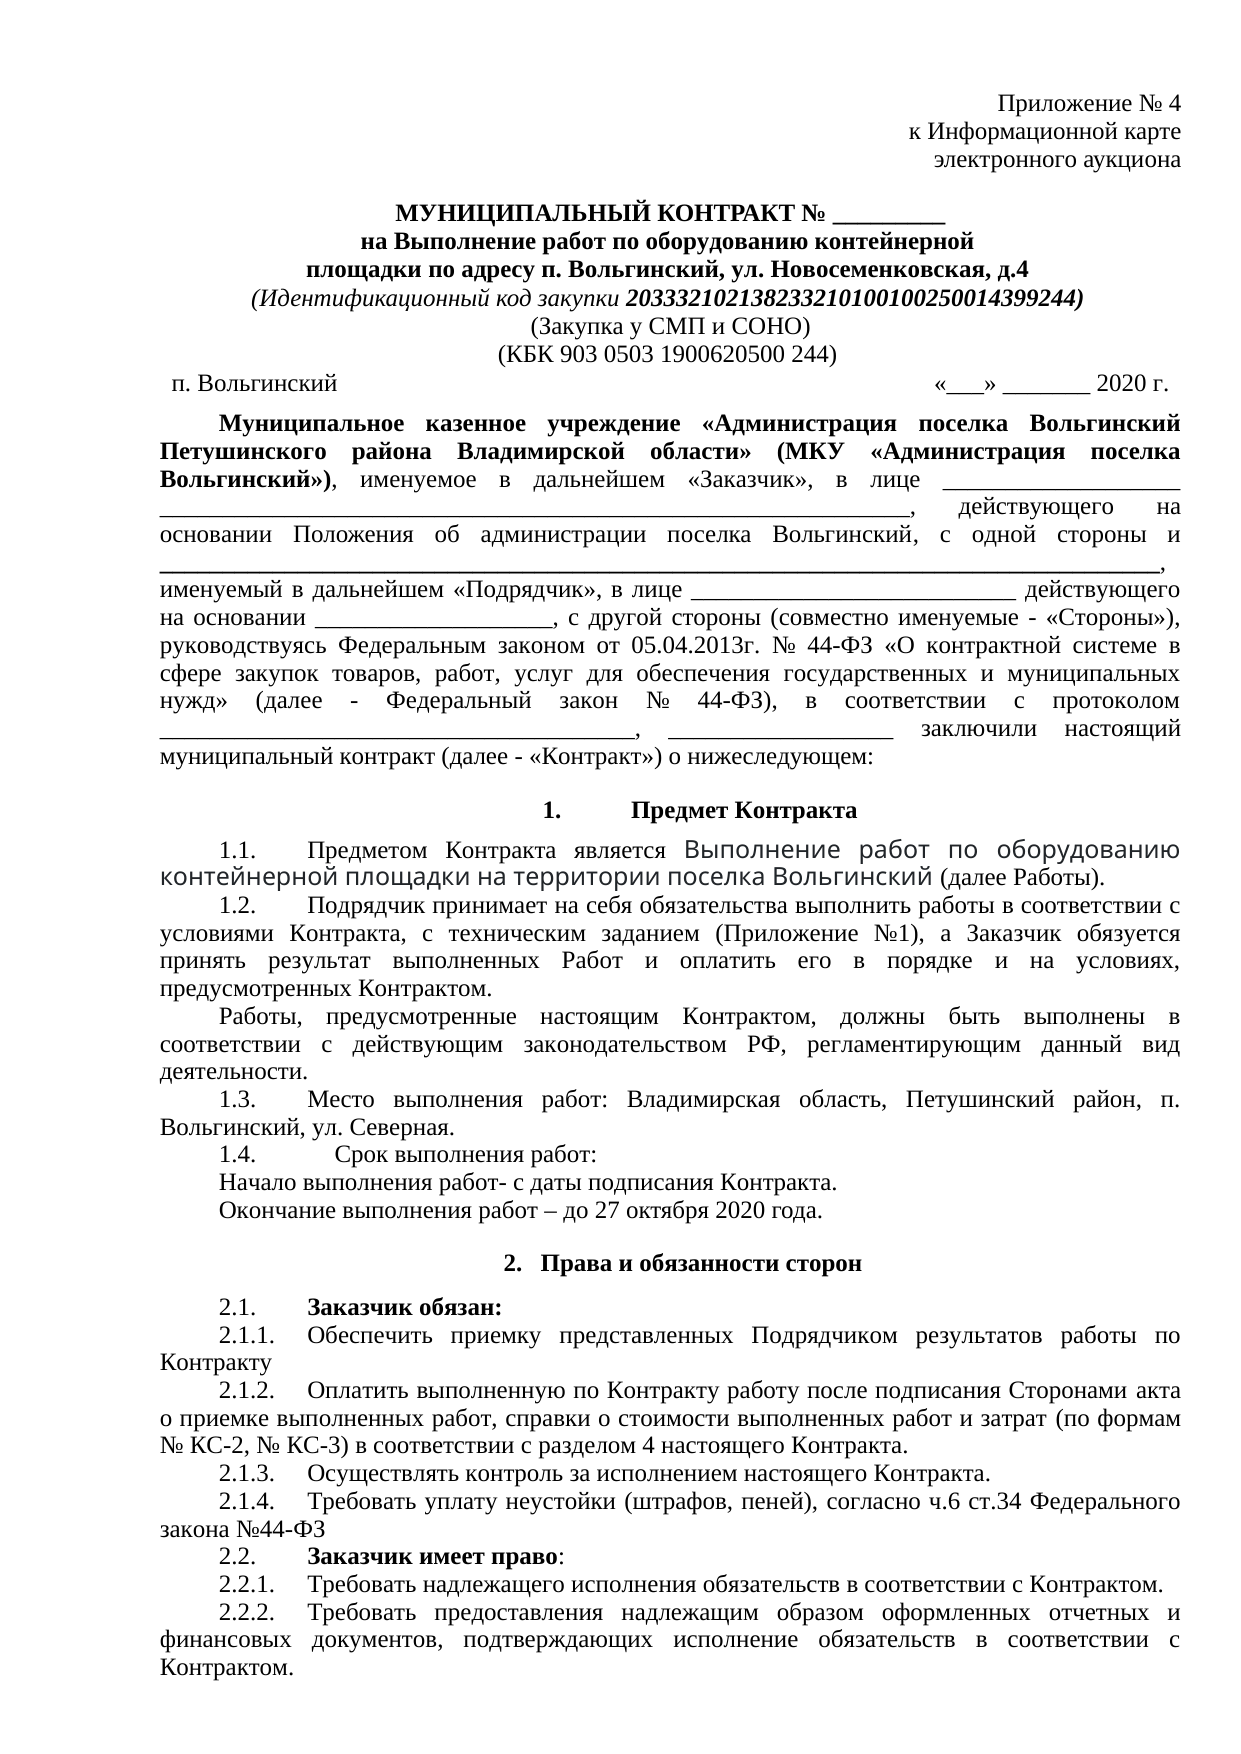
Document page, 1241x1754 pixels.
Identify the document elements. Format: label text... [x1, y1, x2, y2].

text к Информационной карте [750, 117, 1181, 145]
text Начало выполнения работ- с даты подписания Контракта. [219, 1168, 1181, 1196]
list Предмет Контракта [159, 795, 1181, 823]
text площадки по адресу п. Вольгинский, ул. Новосеменковская, д.4 [159, 255, 1175, 284]
text Муниципальное казенное учреждение «Администрация поселка Вольгинский Петушинского района Владимирской области» (МКУ «Администрация поселка Вольгинский»), именуемое в дальнейшем «Заказчик», в лице ___________________ ____________________________________________________________, действующего на основании Положения об администрации поселка Вольгинский, с одной стороны и ________________________________________________________________________________, именуемый в дальнейшем «Подрядчик», в лице __________________________ действующего на основании ___________________, с другой стороны (совместно именуемые - «Стороны»), руководствуясь Федеральным законом от 05.04.2013г. № 44-ФЗ «О контрактной системе в сфере закупок товаров, работ, услуг для обеспечения государственных и муниципальных нужд» (далее - Федеральный закон № 44-ФЗ), в соответствии с протоколом ______________________________________, __________________ заключили настоящий муниципальный контракт (далее - «Контракт») о нижеследующем: [159, 409, 1181, 770]
list Заказчик имеет право: [159, 1543, 1181, 1570]
list Обеспечить приемку представленных Подрядчиком результатов работы по Контракту [159, 1321, 1181, 1376]
text муниципальнЫЙ КОНТРАКТ № _________ [159, 199, 1181, 227]
list Работы, предусмотренные настоящим Контрактом, должны быть выполнены в соответствии с действующим законодательством РФ, регламентирующим данный вид деятельности. [159, 1002, 1181, 1085]
list Требовать уплату неустойки (штрафов, пеней), согласно ч.6 ст.34 Федерального закона №44-ФЗ [159, 1487, 1181, 1543]
list Оплатить выполненную по Контракту работу после подписания Сторонами акта о приемке выполненных работ, справки о стоимости выполненных работ и затрат (по формам № КС-2, № КС-3) в соответствии с разделом 4 настоящего Контракта. [159, 1376, 1181, 1459]
text на Выполнение работ по оборудованию контейнерной [159, 227, 1175, 255]
list Подрядчик принимает на себя обязательства выполнить работы в соответствии с условиями Контракта, с техническим заданием (Приложение №1), а Заказчик обязуется принять результат выполненных Работ и оплатить его в порядке и на условиях, предусмотренных Контрактом. [159, 891, 1181, 1002]
text (Закупка у СМП и СОНО) [159, 312, 1175, 340]
list Заказчик обязан: [159, 1293, 1181, 1321]
list Требовать предоставления надлежащим образом оформленных отчетных и финансовых документов, подтверждающих исполнение обязательств в соответствии с Контрактом. [159, 1598, 1181, 1681]
list Требовать надлежащего исполнения обязательств в соответствии с Контрактом. [159, 1570, 1181, 1598]
list Место выполнения работ: Владимирская область, Петушинский район, п. Вольгинский, ул. Северная. [159, 1085, 1181, 1141]
text п. Вольгинский «___» _______ 2020 г. [159, 369, 1181, 397]
text (КБК 903 0503 1900620500 244) [159, 340, 1175, 369]
text Приложение № 4 [159, 89, 1181, 117]
list Осуществлять контроль за исполнением настоящего Контракта. [159, 1459, 1181, 1487]
list Срок выполнения работ: [219, 1141, 1181, 1168]
list Предметом Контракта является Выполнение работ по оборудованию контейнерной площадки на территории поселка Вольгинский (далее Работы). [159, 836, 1181, 891]
text Окончание выполнения работ – до 27 октября 2020 года. [159, 1196, 1181, 1224]
list Права и обязанности сторон [184, 1249, 1181, 1277]
text электронного аукциона [159, 145, 1181, 174]
text (Идентификационный код закупки 203332102138233210100100250014399244) [159, 284, 1175, 312]
